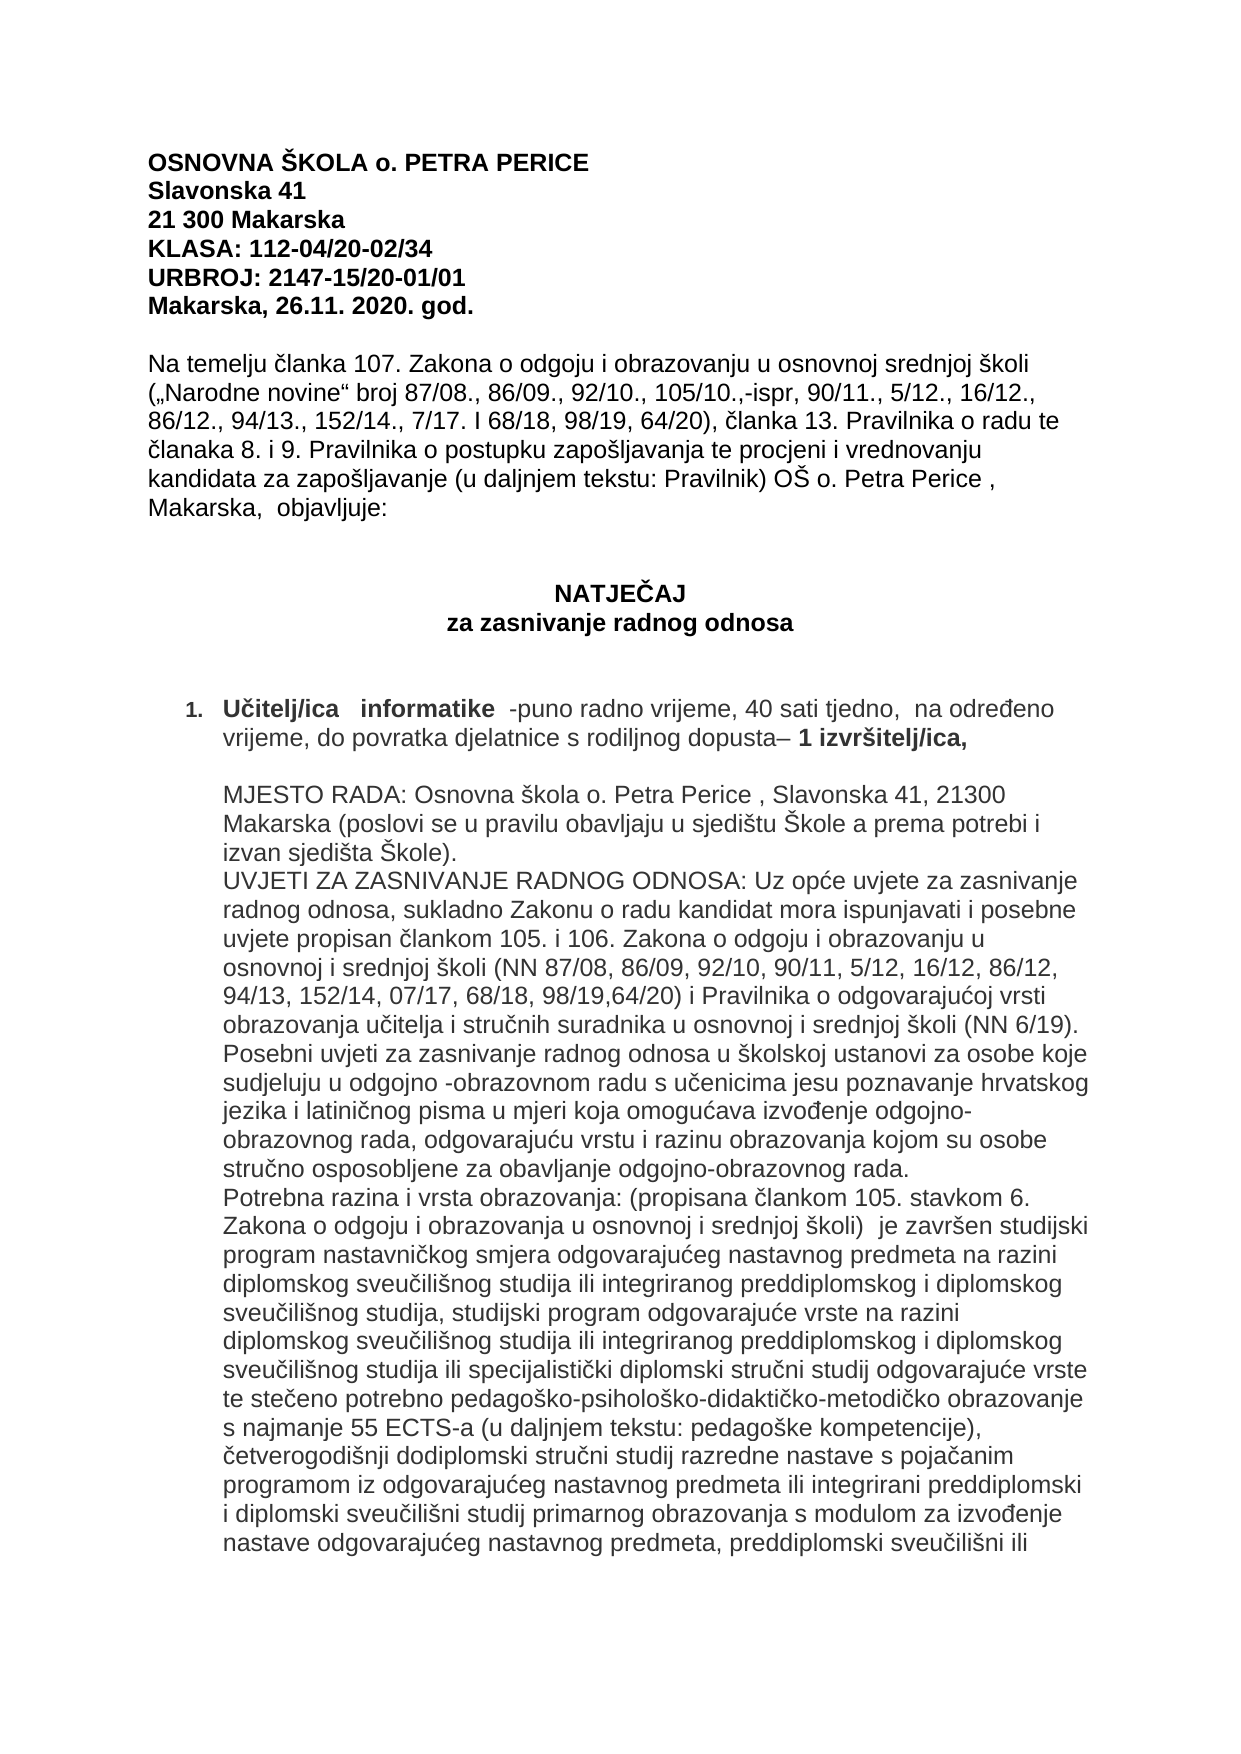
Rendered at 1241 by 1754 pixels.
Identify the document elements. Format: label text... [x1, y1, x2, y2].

text URBROJ: 2147-15/20-01/01 [148, 263, 1093, 291]
text NATJEČAJ [148, 579, 1093, 608]
text 21 300 Makarska [148, 205, 1093, 234]
text za zasnivanje radnog odnosa [148, 608, 1093, 636]
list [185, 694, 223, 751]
text OSNOVNA ŠKOLA o. PETRA PERICE [148, 148, 1093, 176]
text Na temelju članka 107. Zakona o odgoju i obrazovanju u osnovnoj srednjoj školi („Narodne novine“ broj 87/08., 86/09., 92/10., 105/10.,-ispr, 90/11., 5/12., 16/12., 86/12., 94/13., 152/14., 7/17. I 68/18, 98/19, 64/20), članka 13. Pravilnika o radu te članaka 8. i 9. Pravilnika o postupku zapošljavanja te procjeni i vrednovanju kandidata za zapošljavanje (u daljnjem tekstu: Pravilnik) OŠ o. Petra Perice , Makarska, objavljuje: [148, 349, 1093, 521]
text KLASA: 112-04/20-02/34 [148, 234, 1093, 263]
text Slavonska 41 [148, 176, 1093, 205]
text Makarska, 26.11. 2020. god. [148, 291, 1093, 320]
